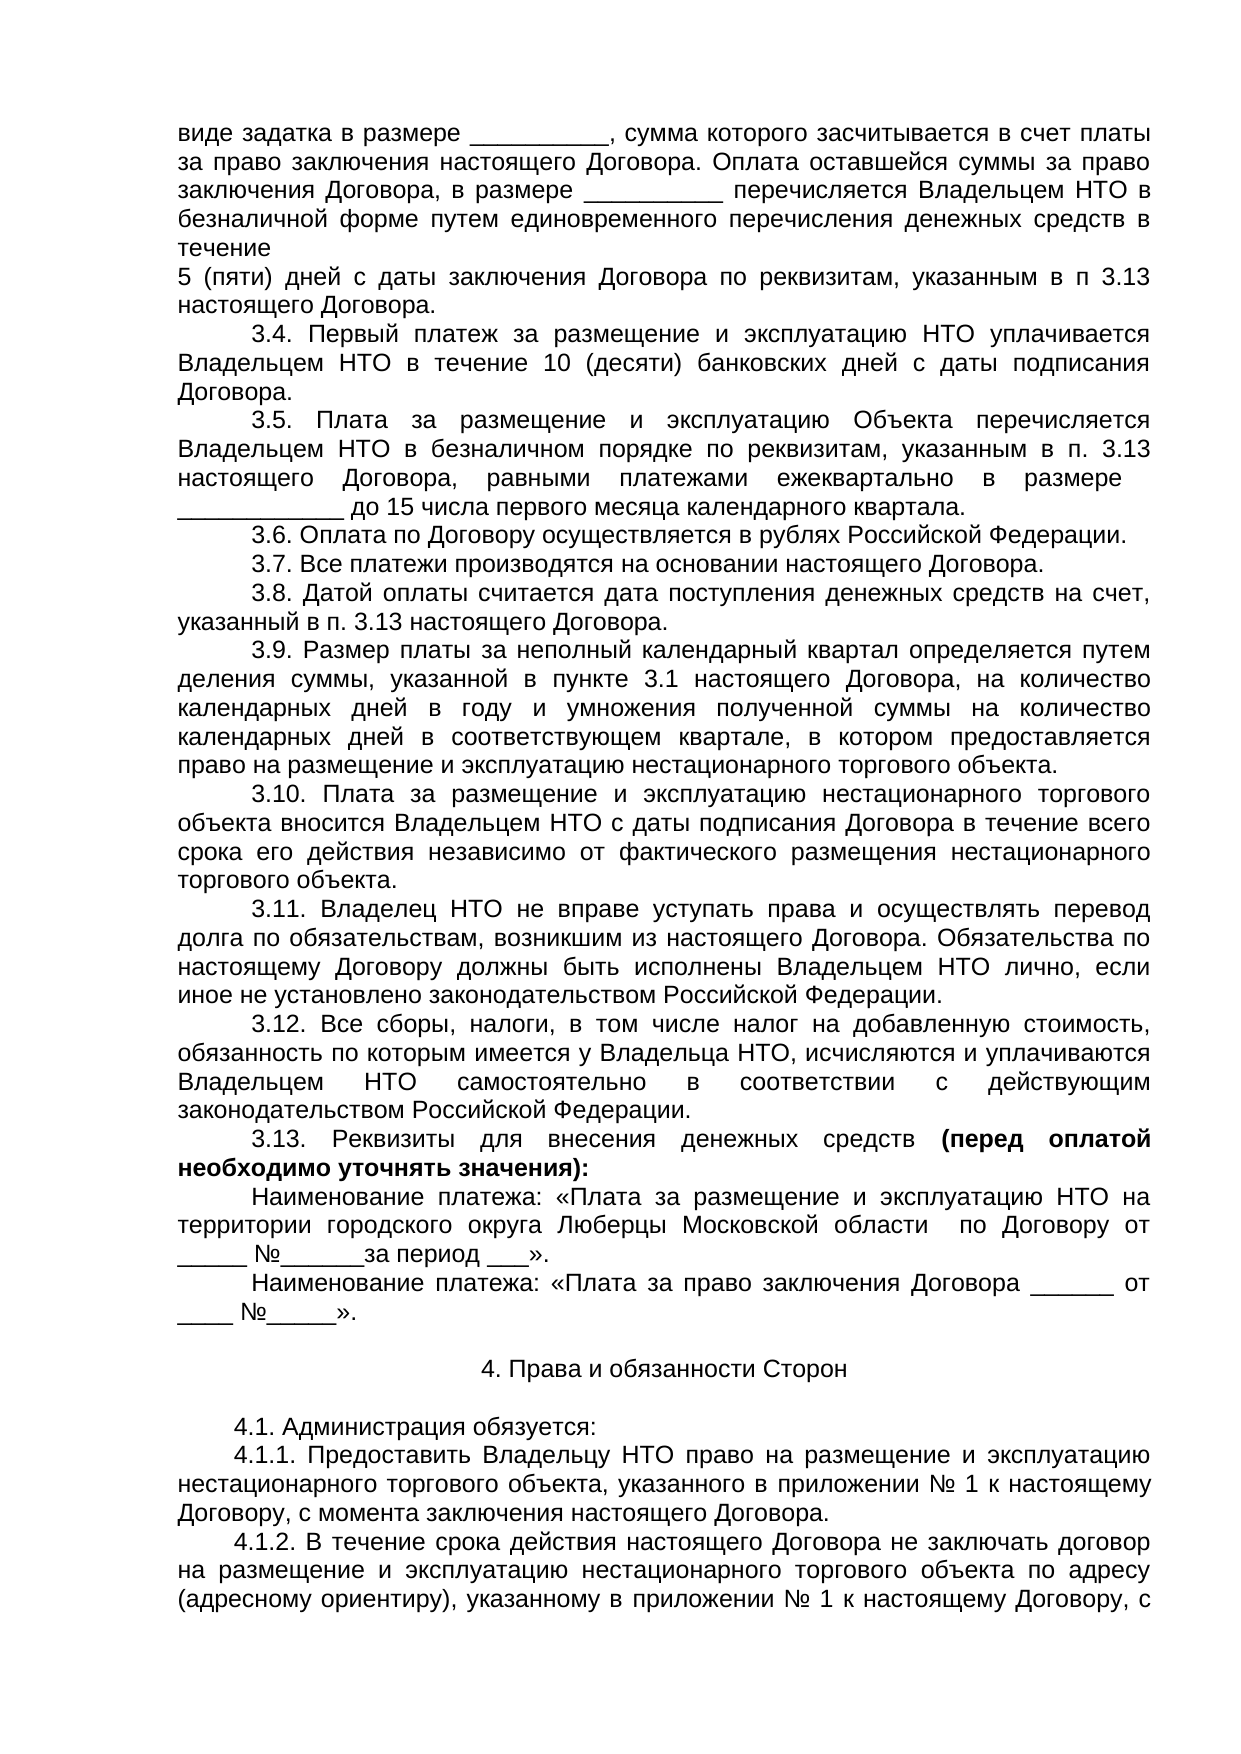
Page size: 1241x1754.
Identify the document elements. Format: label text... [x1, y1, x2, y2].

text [177, 118, 1152, 319]
text 3.10. Плата за размещение и эксплуатацию нестационарного торгового объекта вносится Владельцем НТО с даты подписания Договора в течение всего срока его действия независимо от фактического размещения нестационарного торгового объекта. [177, 779, 1152, 894]
text 3.4. Первый платеж за размещение и эксплуатацию НТО уплачивается Владельцем НТО в течение 10 (десяти) банковских дней с даты подписания Договора. [177, 319, 1152, 405]
text 4.1.1. Предоставить Владельцу НТО право на размещение и эксплуатацию нестационарного торгового объекта, указанного в приложении № 1 к настоящему Договору, с момента заключения настоящего Договора. [177, 1440, 1152, 1526]
text 3.7. Все платежи производятся на основании настоящего Договора. [177, 549, 1152, 578]
text 4. Права и обязанности Сторон [177, 1354, 1152, 1383]
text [177, 1526, 1152, 1613]
text 3.9. Размер платы за неполный календарный квартал определяется путем деления суммы, указанной в пункте 3.1 настоящего Договора, на количество календарных дней в году и умножения полученной суммы на количество календарных дней в соответствующем квартале, в котором предоставляется право на размещение и эксплуатацию нестационарного торгового объекта. [177, 635, 1152, 779]
text 3.6. Оплата по Договору осуществляется в рублях Российской Федерации. [177, 520, 1152, 549]
text 3.11. Владелец НТО не вправе уступать права и осуществлять перевод долга по обязательствам, возникшим из настоящего Договора. Обязательства по настоящему Договору должны быть исполнены Владельцем НТО лично, если иное не установлено законодательством Российской Федерации. [177, 894, 1152, 1009]
text Наименование платежа: «Плата за право заключения Договора ______ от ____ №_____». [177, 1268, 1152, 1325]
text Наименование платежа: «Плата за размещение и эксплуатацию НТО на территории городского округа Люберцы Московской области по Договору от _____ №______за период ___». [177, 1181, 1152, 1268]
text 3.13. Реквизиты для внесения денежных средств (перед оплатой необходимо уточнять значения): [177, 1124, 1152, 1181]
text 3.5. Плата за размещение и эксплуатацию Объекта перечисляется Владельцем НТО в безналичном порядке по реквизитам, указанным в п. 3.13 настоящего Договора, равными платежами ежеквартально в размере ____________ до 15 числа первого месяца календарного квартала. [177, 405, 1152, 520]
text 3.8. Датой оплаты считается дата поступления денежных средств на счет, указанный в п. 3.13 настоящего Договора. [177, 578, 1152, 635]
text 3.12. Все сборы, налоги, в том числе налог на добавленную стоимость, обязанность по которым имеется у Владельца НТО, исчисляются и уплачиваются Владельцем НТО самостоятельно в соответствии с действующим законодательством Российской Федерации. [177, 1009, 1152, 1124]
text 4.1. Администрация обязуется: [177, 1411, 1152, 1440]
